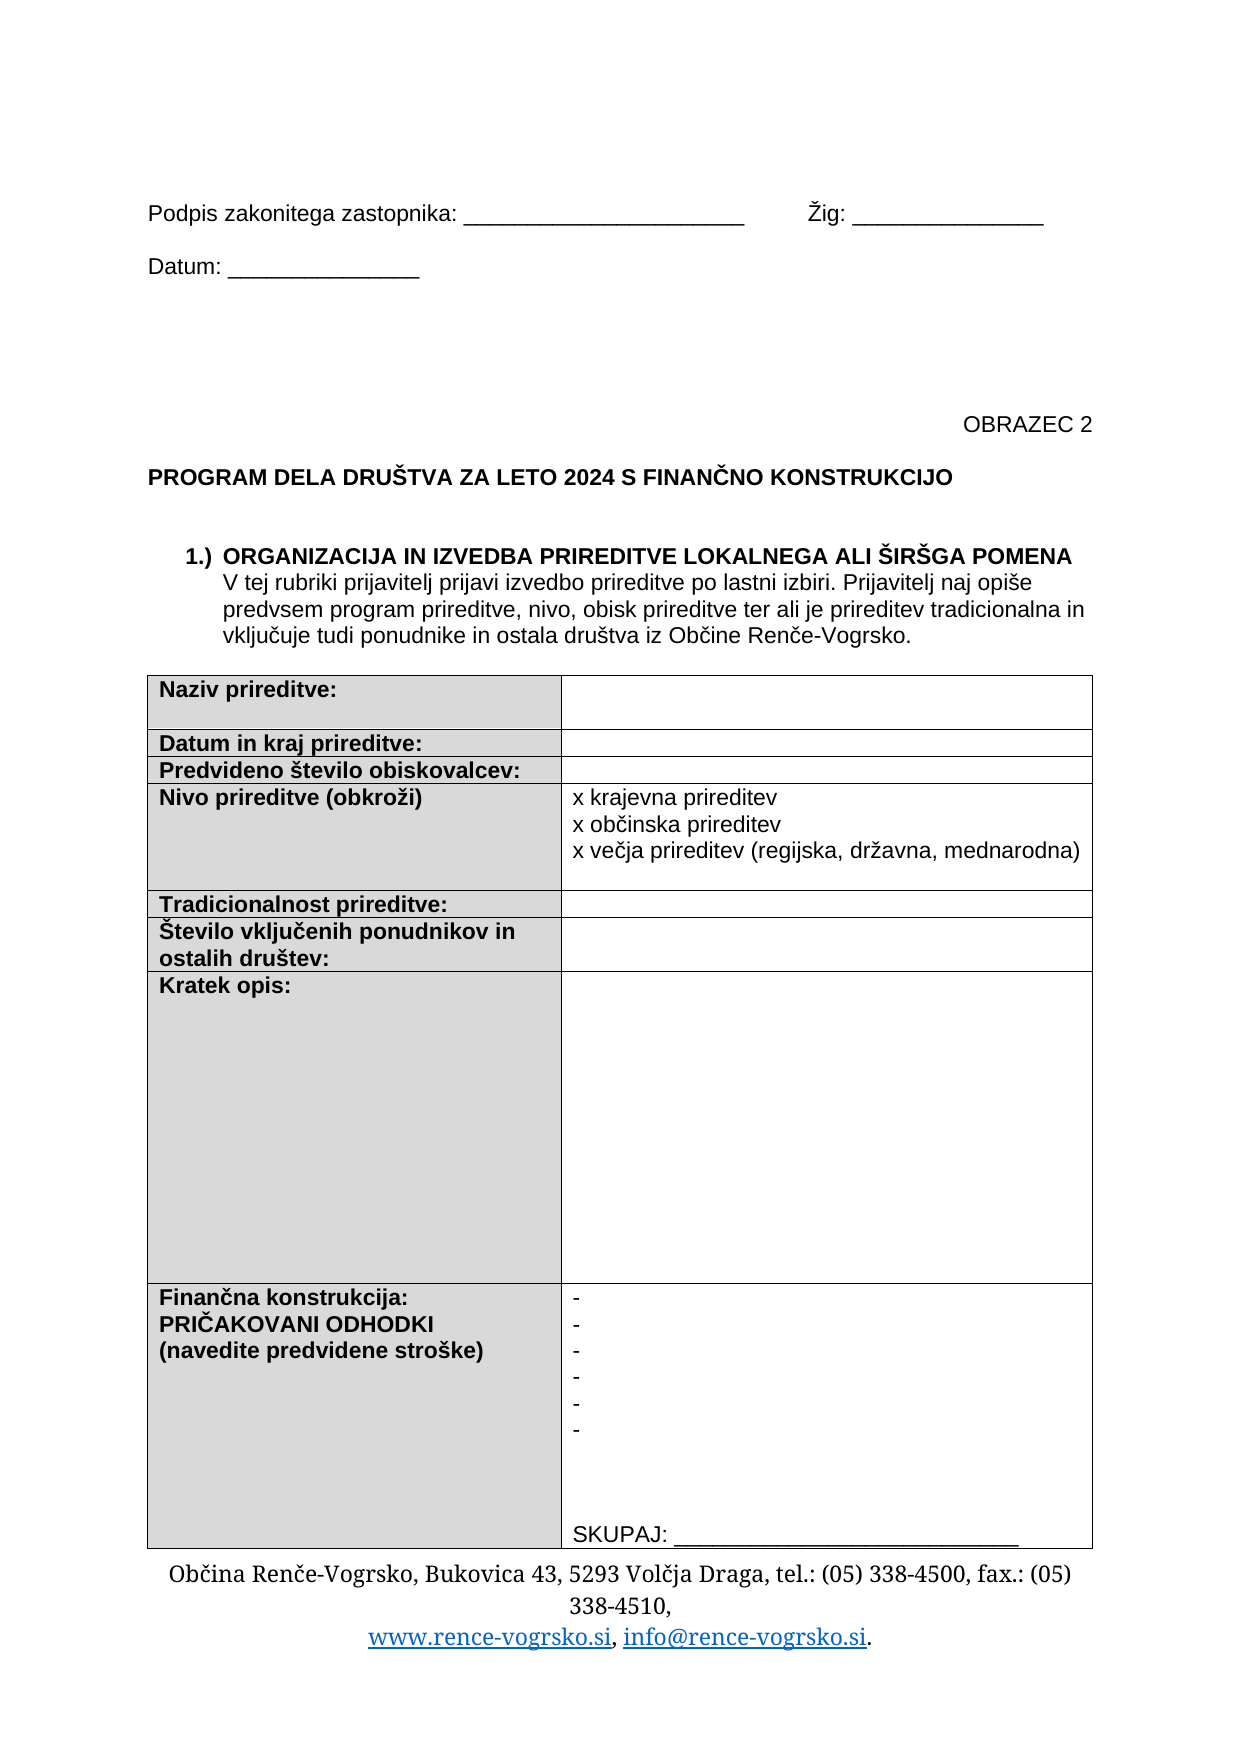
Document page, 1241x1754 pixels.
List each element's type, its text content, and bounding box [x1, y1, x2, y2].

table_cell Predvideno število obiskovalcev: [148, 757, 561, 783]
table_cell [562, 757, 1092, 783]
table_cell Tradicionalnost prireditve: [148, 891, 561, 917]
table_cell [562, 918, 1092, 971]
list ORGANIZACIJA IN IZVEDBA PRIREDITVE LOKALNEGA ALI ŠIRŠGA POMENA [185, 543, 1093, 569]
table_cell Kratek opis: [148, 972, 561, 1283]
list Podpis zakonitega zastopnika: ______________________ Žig: _______________ [148, 200, 1093, 227]
list Datum: _______________ [148, 253, 1093, 279]
table_cell Datum in kraj prireditve: [148, 730, 561, 756]
table_cell Število vključenih ponudnikov in ostalih društev: [148, 918, 561, 971]
list V tej rubriki prijavitelj prijavi izvedbo prireditve po lastni izbiri. Prijavitelj naj opiše predvsem program prireditve, nivo, obisk prireditve ter ali je prireditev tradicionalna in vključuje tudi ponudnike in ostala društva iz Občine Renče-Vogrsko. [223, 569, 1093, 648]
table_header Naziv prireditve: [148, 676, 561, 728]
text OBRAZEC 2 [148, 411, 1093, 437]
table_cell [562, 891, 1092, 917]
table_cell Nivo prireditve (obkroži) [148, 784, 561, 890]
table_cell [562, 730, 1092, 756]
text PROGRAM DELA DRUŠTVA ZA LETO 2024 S FINANČNO KONSTRUKCIJO [148, 464, 1093, 490]
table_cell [562, 1284, 1092, 1548]
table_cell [148, 1284, 561, 1548]
table_cell [562, 972, 1092, 1283]
table_header [562, 676, 1092, 728]
table_cell x krajevna prireditev x občinska prireditev x večja prireditev (regijska, državna, mednarodna) [562, 784, 1092, 890]
